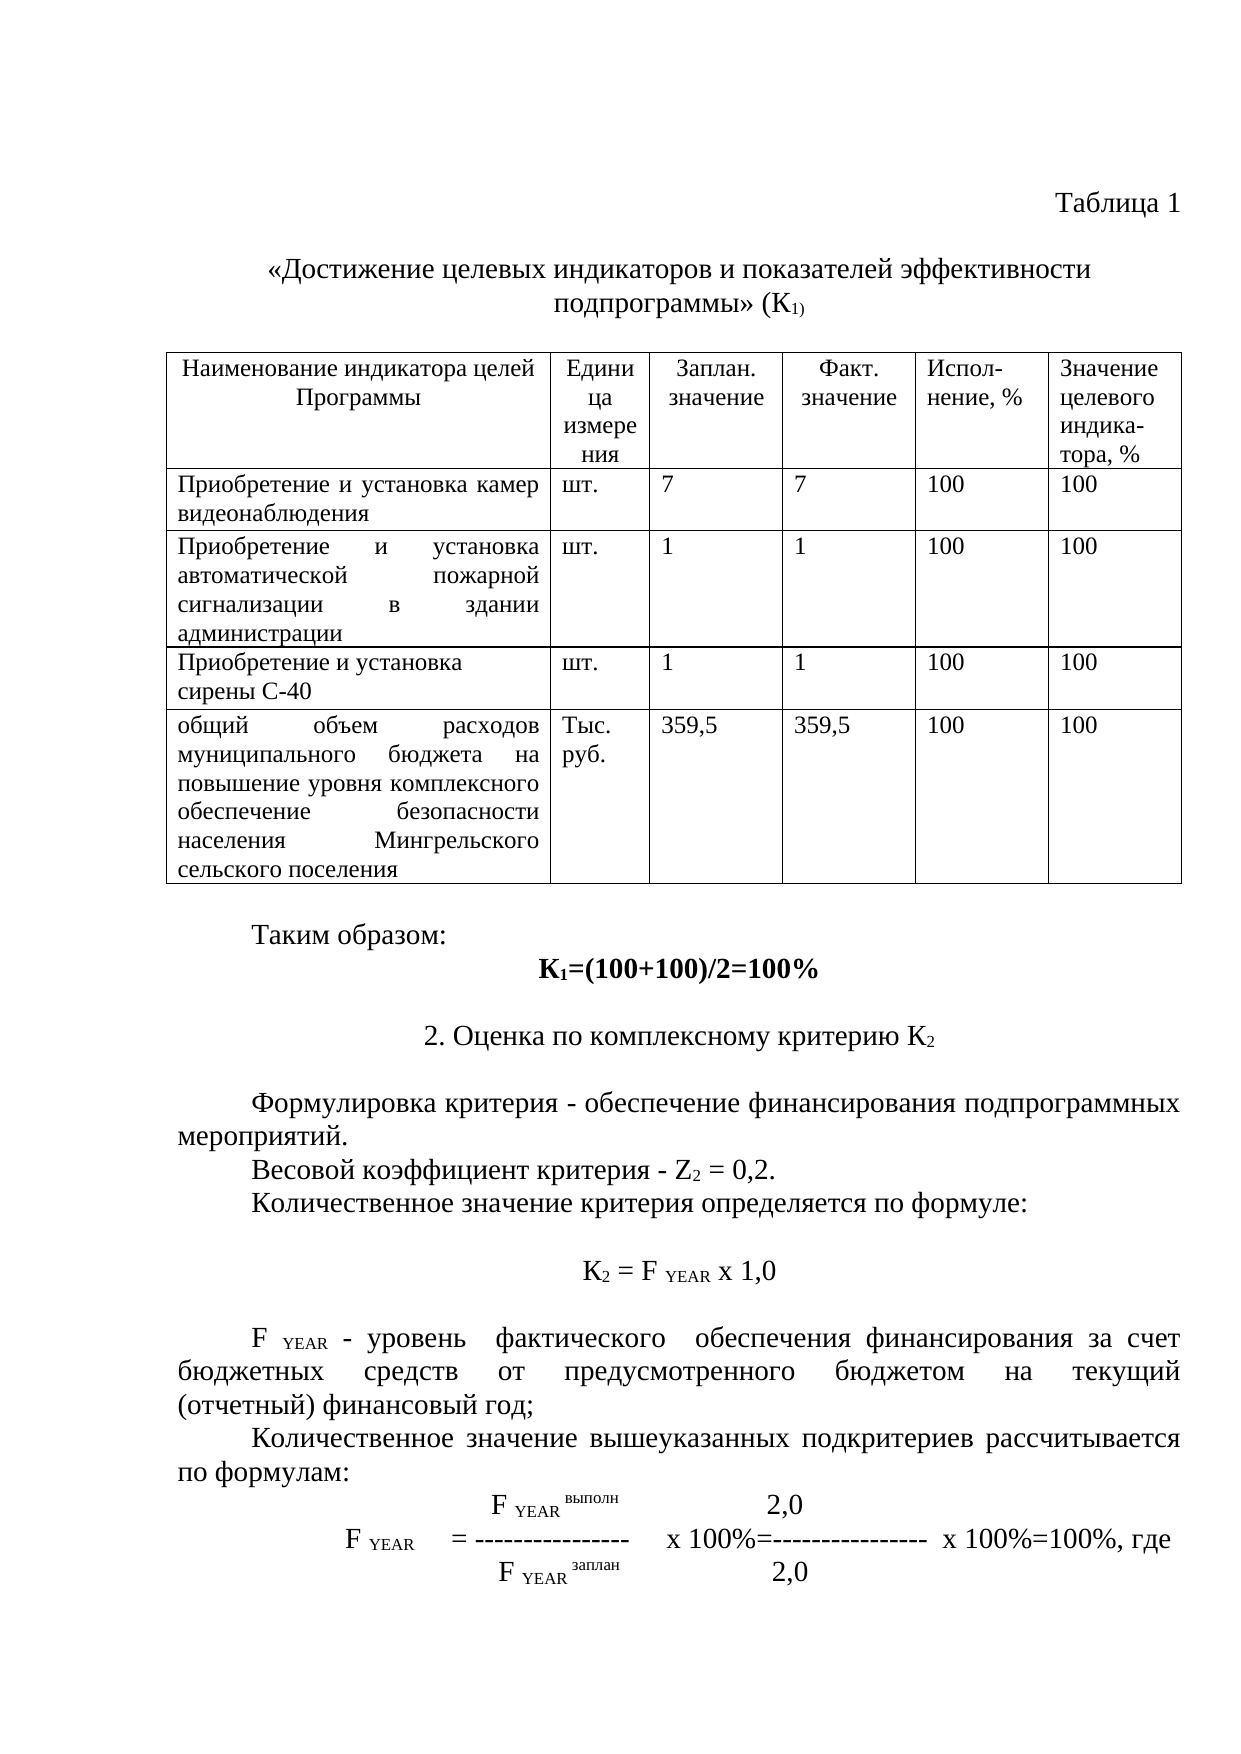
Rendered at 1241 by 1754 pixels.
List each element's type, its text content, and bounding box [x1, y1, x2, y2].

table_cell 100 [1049, 531, 1181, 646]
text F YEAR выполн 2,0 [177, 1487, 1181, 1521]
table_header Значение целевого индика-тора, % [1049, 353, 1181, 468]
table_cell 1 [783, 648, 915, 709]
table_cell общий объем расходов муниципального бюджета на повышение уровня комплексного обеспечение безопасности населения Мингрельского сельского поселения [167, 710, 550, 883]
table_cell 7 [783, 469, 915, 530]
table_cell 1 [783, 531, 915, 646]
table_cell шт. [551, 469, 649, 530]
table_cell Приобретение и установка автоматической пожарной сигнализации в здании администрации [167, 531, 550, 646]
text F YEAR - уровень фактического обеспечения финансирования за счет бюджетных средств от предусмотренного бюджетом на текущий (отчетный) финансовый год; [177, 1320, 1181, 1420]
table_header Единица измерения [551, 353, 649, 468]
table_header Заплан. значение [650, 353, 782, 468]
text F YEAR заплан 2,0 [177, 1554, 1181, 1588]
text Таким образом: [177, 917, 1181, 951]
table_cell 1 [650, 648, 782, 709]
table_cell 359,5 [650, 710, 782, 883]
text Количественное значение критерия определяется по формуле: [177, 1186, 1181, 1219]
text Таблица 1 [177, 185, 1181, 219]
text К1=(100+100)/2=100% [177, 951, 1181, 984]
table_header Наименование индикатора целей Программы [167, 353, 550, 468]
table_cell шт. [551, 648, 649, 709]
table_cell шт. [551, 531, 649, 646]
table_cell Приобретение и установка сирены С-40 [167, 648, 550, 709]
table_header Испол-нение, % [916, 353, 1048, 468]
text Формулировка критерия - обеспечение финансирования подпрограммных мероприятий. [177, 1085, 1181, 1152]
table_cell 100 [916, 710, 1048, 883]
text Весовой коэффициент критерия - Z2 = 0,2. [177, 1152, 1181, 1186]
table_header Факт. значение [783, 353, 915, 468]
table_cell Тыс. руб. [551, 710, 649, 883]
text К2 = F YEAR x 1,0 [177, 1253, 1181, 1286]
text «Достижение целевых индикаторов и показателей эффективности подпрограммы» (К1) [177, 251, 1181, 318]
text 2. Оценка по комплексному критерию К2 [177, 1018, 1181, 1051]
table_cell 100 [916, 648, 1048, 709]
text F YEAR = ---------------- x 100%=---------------- x 100%=100%, где [177, 1521, 1181, 1554]
table_cell 100 [1049, 648, 1181, 709]
table_cell 1 [650, 531, 782, 646]
text Количественное значение вышеуказанных подкритериев рассчитывается по формулам: [177, 1420, 1181, 1487]
table_cell 100 [916, 531, 1048, 646]
table_cell 359,5 [783, 710, 915, 883]
table_cell Приобретение и установка камер видеонаблюдения [167, 469, 550, 530]
table_cell 7 [650, 469, 782, 530]
table_cell 100 [1049, 469, 1181, 530]
table_cell 100 [916, 469, 1048, 530]
table_cell 100 [1049, 710, 1181, 883]
